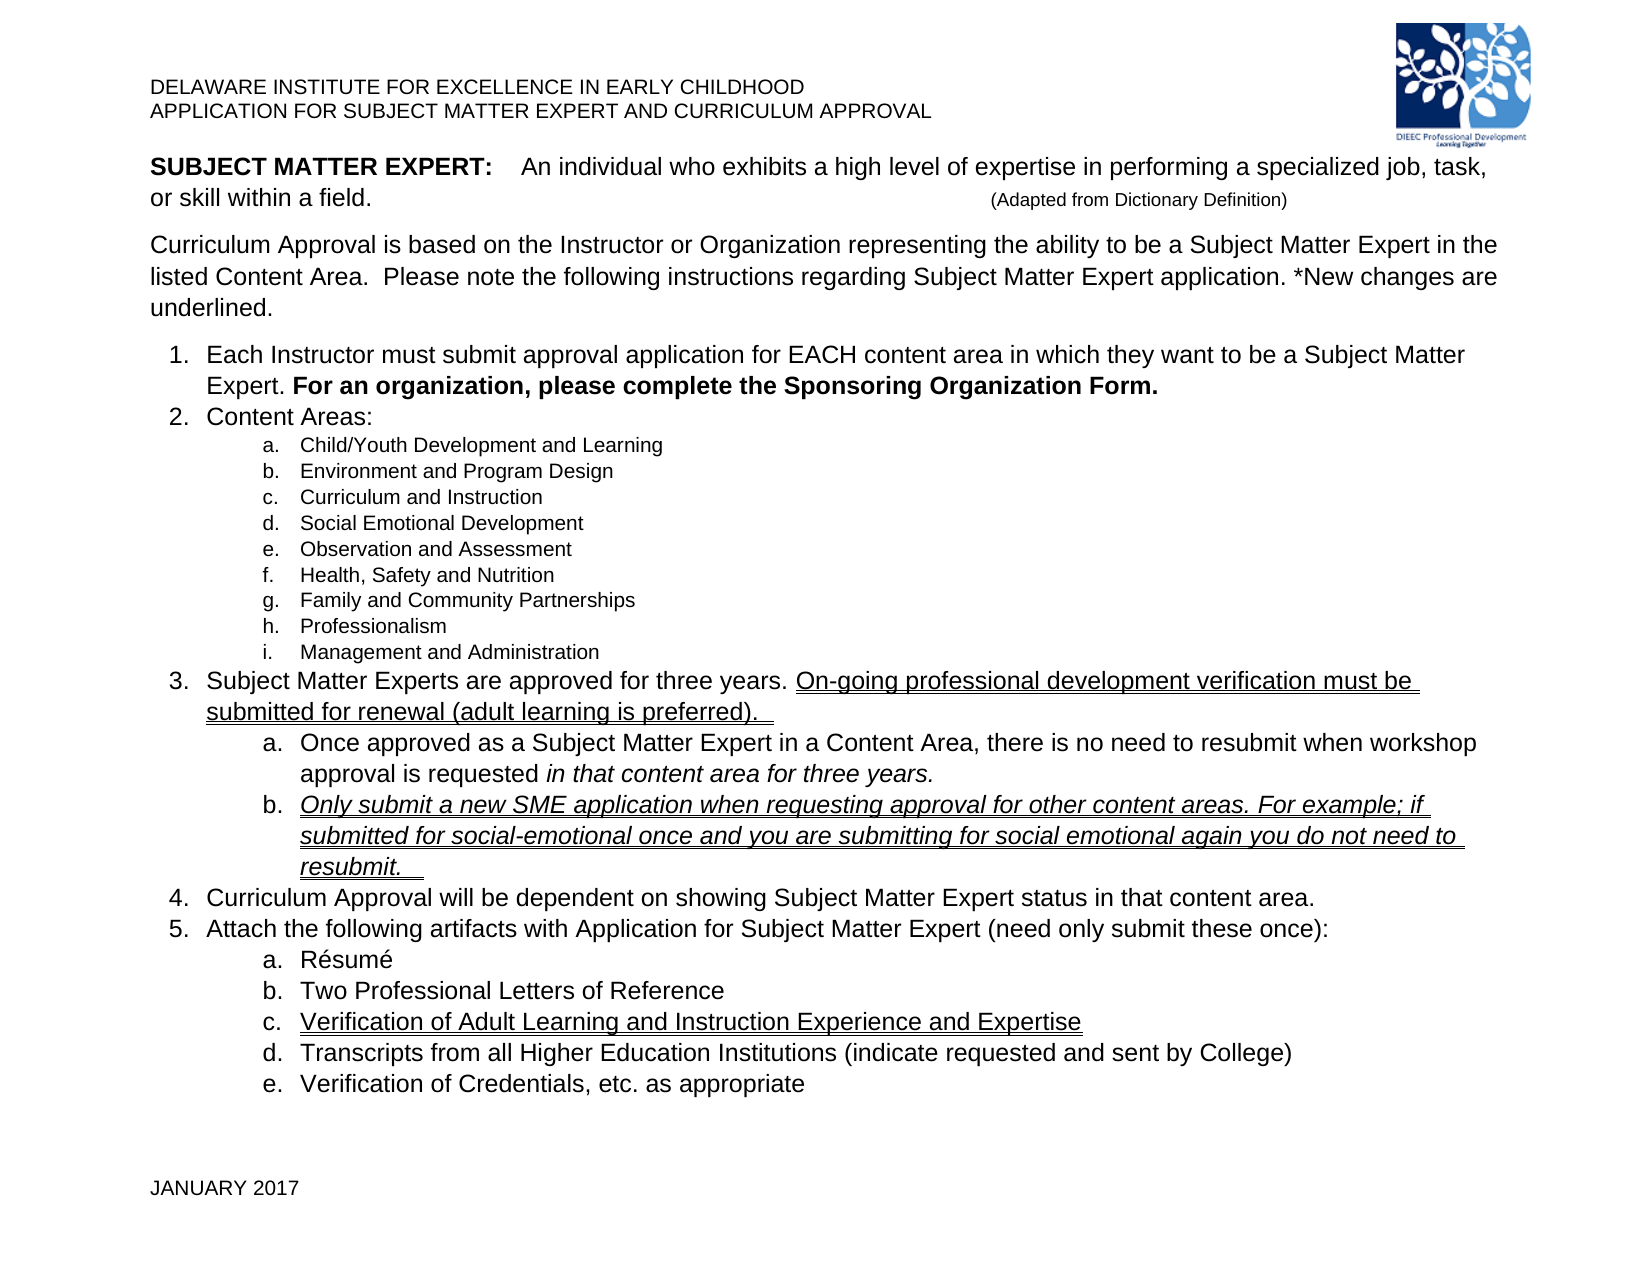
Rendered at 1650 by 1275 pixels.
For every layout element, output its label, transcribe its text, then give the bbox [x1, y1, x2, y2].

list Social Emotional Development [262, 511, 1500, 535]
list Health, Safety and Nutrition [262, 562, 1500, 586]
list Only submit a new SME application when requesting approval for other content areas. For example; if submitted for social-emotional once and you are submitting for social emotional again you do not need to resubmit. [262, 790, 1500, 881]
list Transcripts from all Higher Education Institutions (indicate requested and sent by College) [262, 1038, 1500, 1067]
list Environment and Program Design [262, 459, 1500, 483]
list Curriculum Approval will be dependent on showing Subject Matter Expert status in that content area. [169, 883, 1500, 912]
picture [1395, 23, 1532, 149]
list Content Areas: [169, 402, 1500, 431]
text SUBJECT MATTER EXPERT: An individual who exhibits a high level of expertise in performing a specialized job, task, or skill within a field. (Adapted from Dictionary Definition) [150, 152, 1500, 211]
list Once approved as a Subject Matter Expert in a Content Area, there is no need to resubmit when workshop approval is requested in that content area for three years. [262, 728, 1500, 788]
text Curriculum Approval is based on the Instructor or Organization representing the ability to be a Subject Matter Expert in the listed Content Area. Please note the following instructions regarding Subject Matter Expert application. *New changes are underlined. [150, 230, 1500, 321]
list Two Professional Letters of Reference [262, 976, 1500, 1005]
list Curriculum and Instruction [262, 485, 1500, 509]
list Résumé [262, 945, 1500, 974]
list Subject Matter Experts are approved for three years. On-going professional development verification must be submitted for renewal (adult learning is preferred). [169, 666, 1500, 726]
list Management and Administration [262, 640, 1500, 664]
list Observation and Assessment [262, 537, 1500, 561]
list Child/Youth Development and Learning [262, 433, 1500, 457]
list Verification of Credentials, etc. as appropriate [262, 1069, 1500, 1098]
list Each Instructor must submit approval application for EACH content area in which they want to be a Subject Matter Expert. For an organization, please complete the Sponsoring Organization Form. [169, 340, 1500, 400]
list Verification of Adult Learning and Instruction Experience and Expertise [262, 1007, 1500, 1036]
list Family and Community Partnerships [262, 588, 1500, 612]
list Professionalism [262, 614, 1500, 638]
list Attach the following artifacts with Application for Subject Matter Expert (need only submit these once): [169, 914, 1500, 943]
